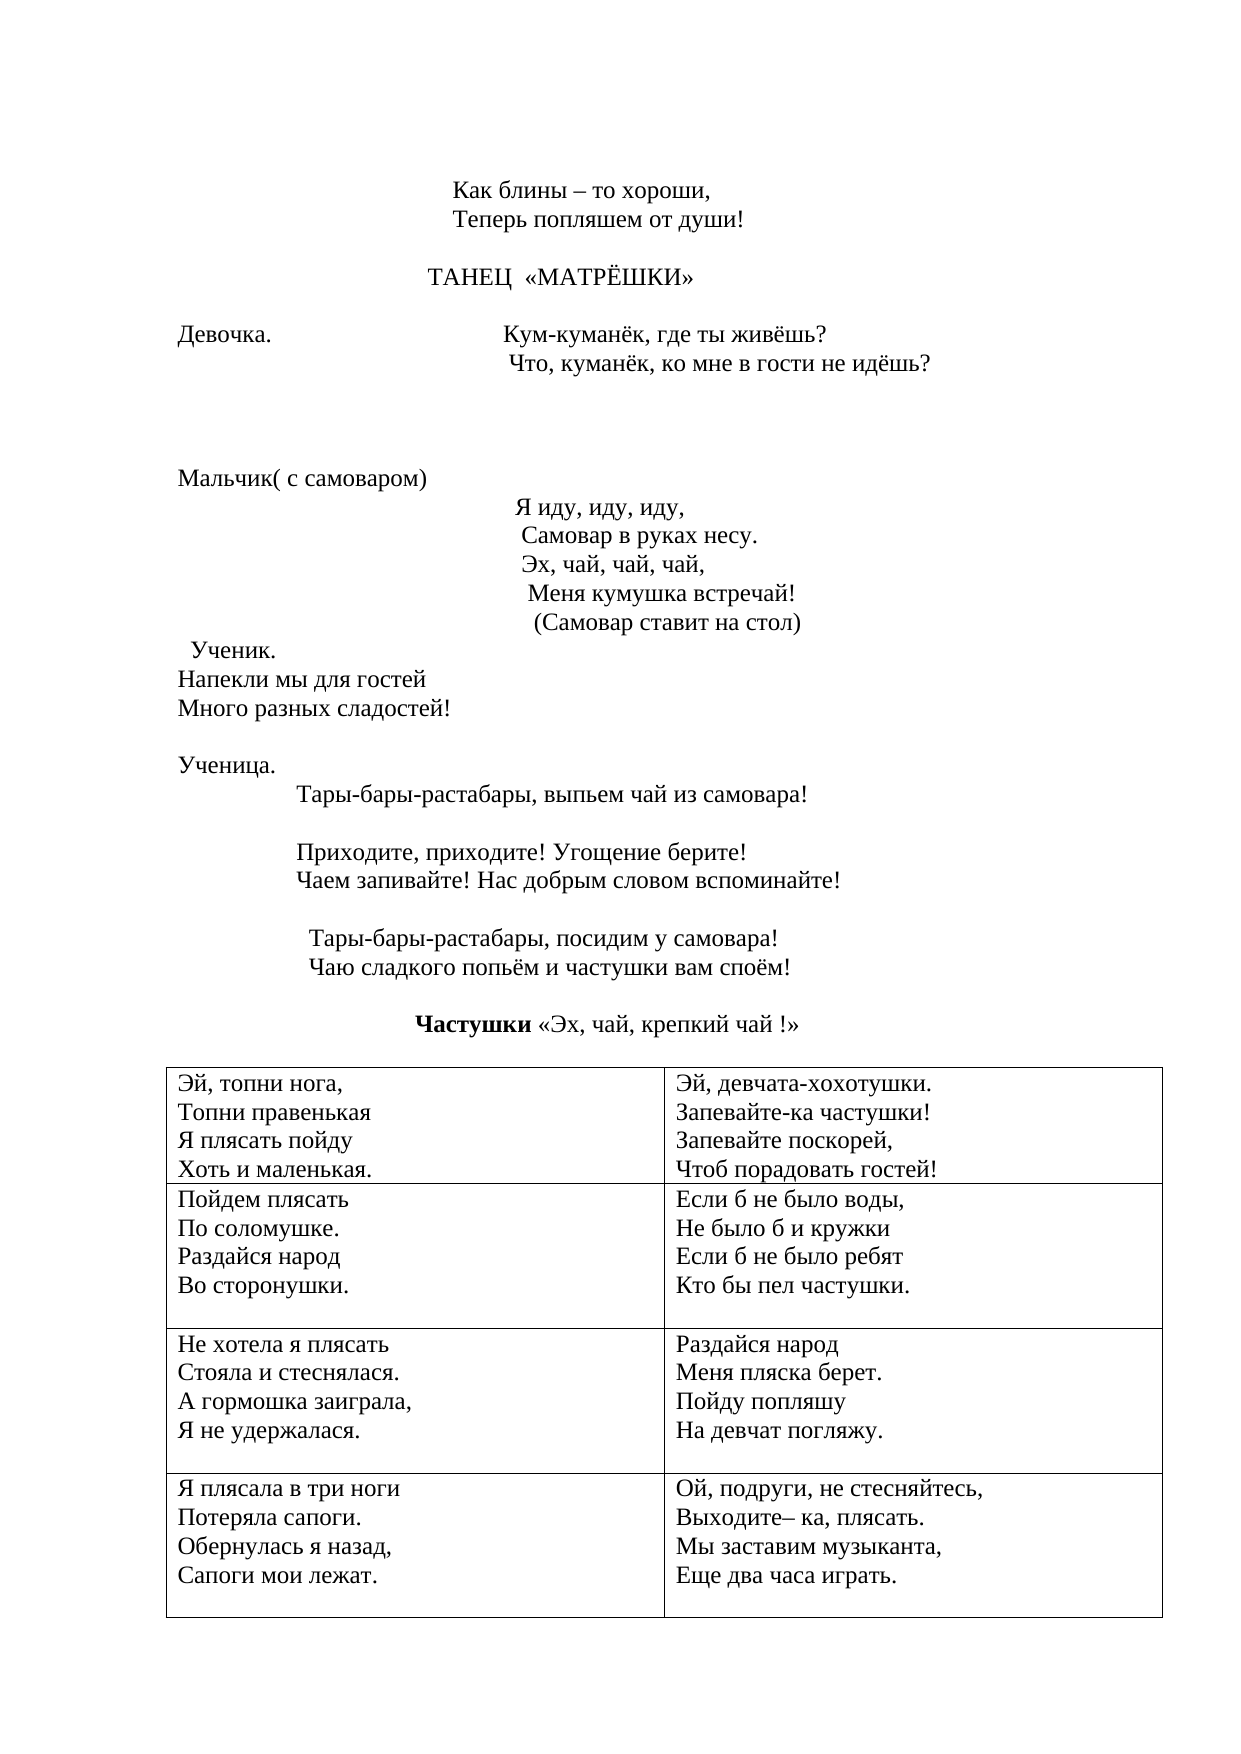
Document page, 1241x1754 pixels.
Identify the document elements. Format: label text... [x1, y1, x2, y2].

text Теперь попляшем от души! [177, 204, 1152, 233]
table_cell Ой, подруги, не стесняйтесь, Выходите– ка, плясать. Мы заставим музыканта, Еще два часа играть. [665, 1474, 1162, 1617]
text ТАНЕЦ «МАТРЁШКИ» [177, 262, 1152, 291]
text Много разных сладостей! [177, 693, 1152, 722]
text Как блины – то хороши, [177, 176, 1152, 204]
text Приходите, приходите! Угощение берите! [177, 837, 1152, 866]
table_cell Я плясала в три ноги Потеряла сапоги. Обернулась я назад, Сапоги мои лежат. [167, 1474, 664, 1617]
text Напекли мы для гостей [177, 664, 1152, 693]
text Ученица. [177, 751, 1152, 779]
text Я иду, иду, иду, [177, 492, 1152, 521]
table_header Эй, девчата-хохотушки. Запевайте-ка частушки! Запевайте поскорей, Чтоб порадовать гостей! [665, 1068, 1162, 1183]
text Эх, чай, чай, чай, [177, 549, 1152, 578]
table_cell Не хотела я плясать Стояла и стеснялася. А гормошка заиграла, Я не удержалася. [167, 1329, 664, 1472]
text Ученик. [177, 636, 1152, 664]
text Мальчик( с самоваром) [177, 463, 1152, 492]
text Тары-бары-растабары, посидим у самовара! [177, 923, 1152, 952]
table_cell Раздайся народ Меня пляска берет. Пойду попляшу На девчат погляжу. [665, 1329, 1162, 1472]
text (Самовар ставит на стол) [177, 607, 1152, 636]
text Меня кумушка встречай! [177, 578, 1152, 607]
table_cell Если б не было воды, Не было б и кружки Если б не было ребят Кто бы пел частушки. [665, 1184, 1162, 1328]
text Что, куманёк, ко мне в гости не идёшь? [177, 348, 1152, 377]
table_header Эй, топни нога, Топни правенькая Я плясать пойду Хоть и маленькая. [167, 1068, 664, 1183]
text Тары-бары-растабары, выпьем чай из самовара! [177, 779, 1152, 808]
text Девочка. Кум-куманёк, где ты живёшь? [177, 319, 1152, 348]
text Чаю сладкого попьём и частушки вам споём! [177, 952, 1152, 981]
text Частушки «Эх, чай, крепкий чай !» [177, 1009, 1152, 1038]
text Самовар в руках несу. [177, 521, 1152, 549]
text Чаем запивайте! Нас добрым словом вспоминайте! [177, 866, 1152, 894]
table_cell Пойдем плясать По соломушке. Раздайся народ Во сторонушки. [167, 1184, 664, 1328]
